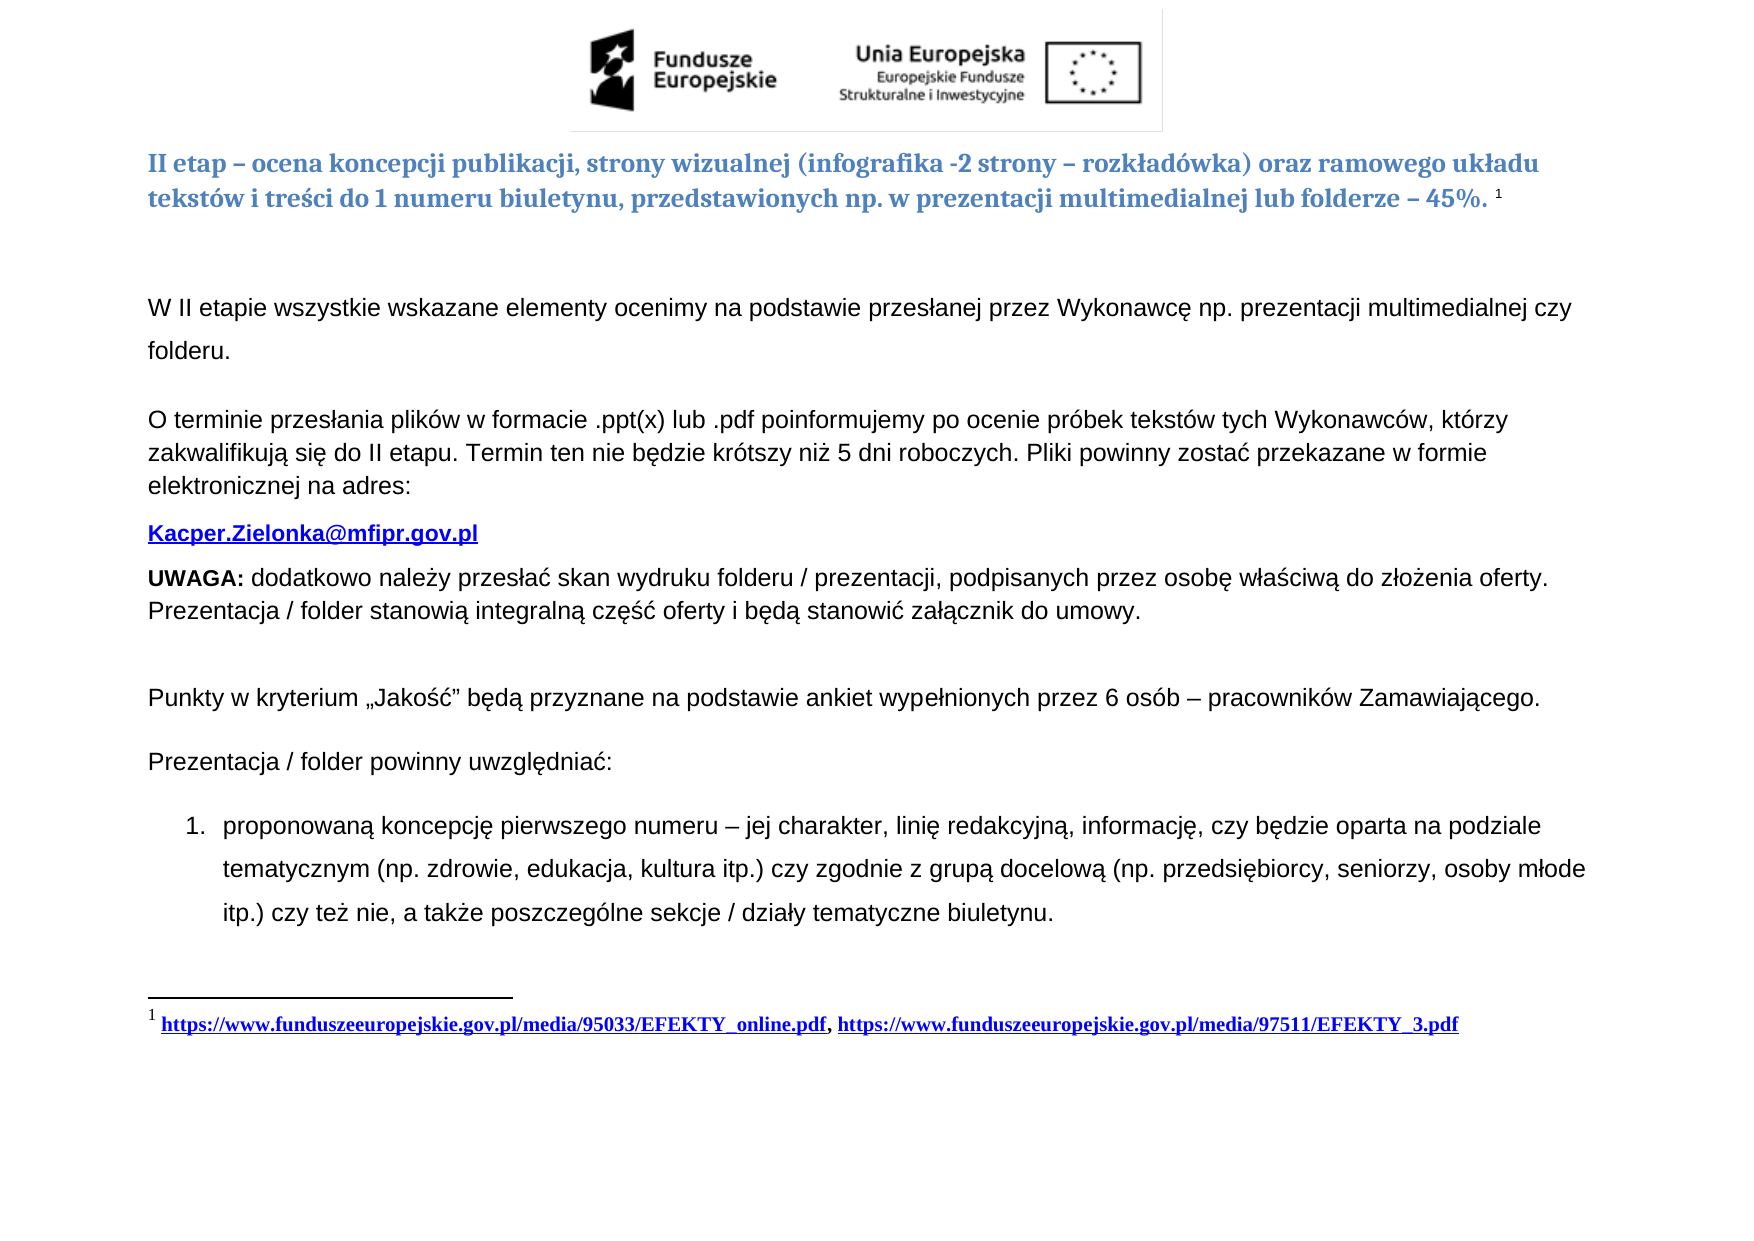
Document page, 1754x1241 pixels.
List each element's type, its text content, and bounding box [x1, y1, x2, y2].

text Prezentacja / folder powinny uwzględniać: [148, 747, 1606, 776]
text UWAGA: dodatkowo należy przesłać skan wydruku folderu / prezentacji, podpisanych przez osobę właściwą do złożenia oferty. Prezentacja / folder stanowią integralną część oferty i będą stanowić załącznik do umowy. [148, 558, 1606, 625]
text II etap – ocena koncepcji publikacji, strony wizualnej (infografika -2 strony – rozkładówka) oraz ramowego układu tekstów i treści do 1 numeru biuletynu, przedstawionych np. w prezentacji multimedialnej lub folderze – 45%. [148, 148, 1606, 214]
text Punkty w kryterium „Jakość” będą przyznane na podstawie ankiet wypełnionych przez 6 osób – pracowników Zamawiającego. [148, 683, 1606, 712]
picture [570, 9, 1166, 135]
text Kacper.Zielonka@mfipr.gov.pl [148, 512, 1606, 546]
list proponowaną koncepcję pierwszego numeru – jej charakter, linię redakcyjną, informację, czy będzie oparta na podziale tematycznym (np. zdrowie, edukacja, kultura itp.) czy zgodnie z grupą docelową (np. przedsiębiorcy, seniorzy, osoby młode itp.) czy też nie, a także poszczególne sekcje / działy tematyczne biuletynu. [185, 811, 1606, 926]
text W II etapie wszystkie wskazane elementy ocenimy na podstawie przesłanej przez Wykonawcę np. prezentacji multimedialnej czy folderu. [148, 293, 1606, 365]
text O terminie przesłania plików w formacie .ppt(x) lub .pdf poinformujemy po ocenie próbek tekstów tych Wykonawców, którzy zakwalifikują się do II etapu. Termin ten nie będzie krótszy niż 5 dni roboczych. Pliki powinny zostać przekazane w formie elektronicznej na adres: [148, 400, 1606, 500]
